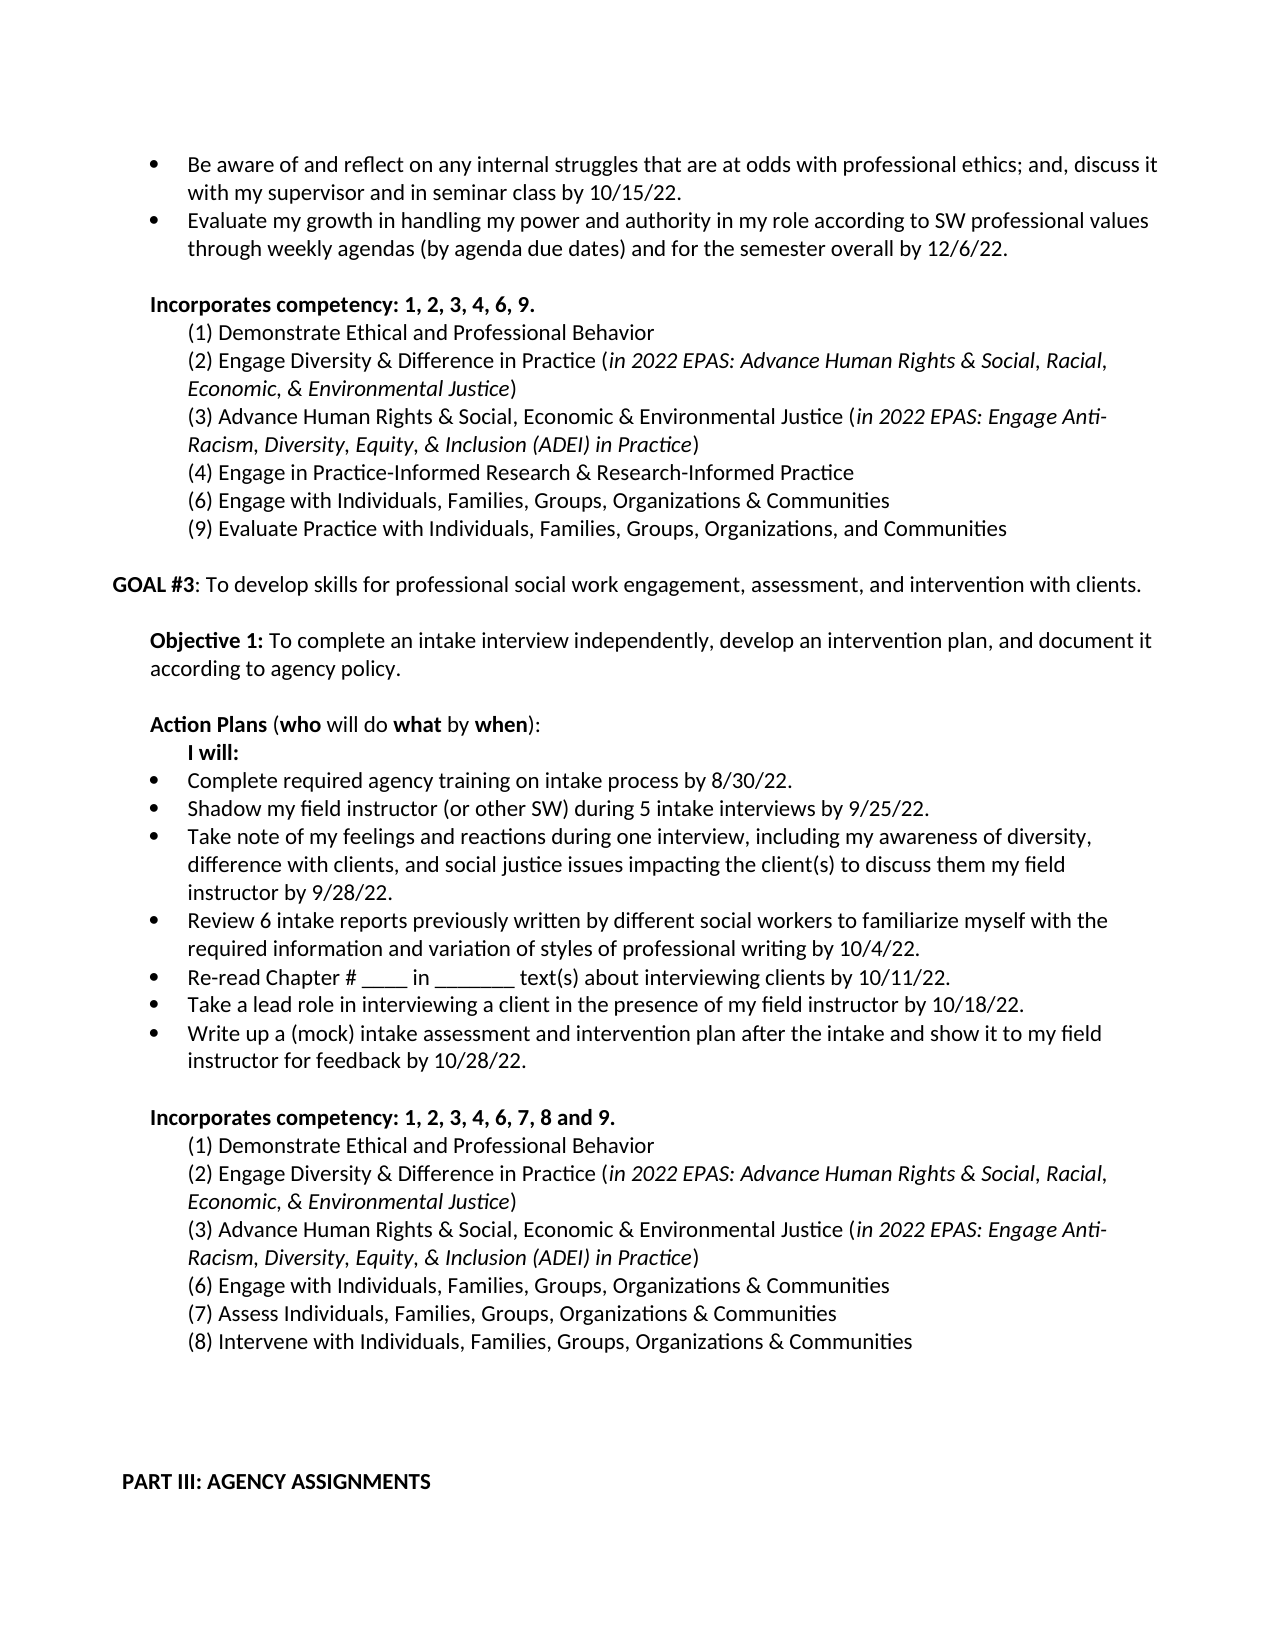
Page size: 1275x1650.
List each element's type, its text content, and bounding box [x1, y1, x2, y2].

text (3) Advance Human Rights & Social, Economic & Environmental Justice (in 2022 EPAS: Engage Anti-Racism, Diversity, Equity, & Inclusion (ADEI) in Practice) [187, 402, 1162, 458]
text (6) Engage with Individuals, Families, Groups, Organizations & Communities [112, 486, 1162, 514]
list Evaluate my growth in handling my power and authority in my role according to SW professional values through weekly agendas (by agenda due dates) and for the semester overall by 12/6/22. [150, 206, 1162, 262]
text (1) Demonstrate Ethical and Professional Behavior [187, 318, 1162, 346]
text (8) Intervene with Individuals, Families, Groups, Organizations & Communities [112, 1327, 1162, 1355]
text (3) Advance Human Rights & Social, Economic & Environmental Justice (in 2022 EPAS: Engage Anti-Racism, Diversity, Equity, & Inclusion (ADEI) in Practice) [187, 1215, 1162, 1271]
list Take note of my feelings and reactions during one interview, including my awareness of diversity, difference with clients, and social justice issues impacting the client(s) to discuss them my field instructor by 9/28/22. [150, 822, 1162, 907]
list Review 6 intake reports previously written by different social workers to familiarize myself with the required information and variation of styles of professional writing by 10/4/22. [150, 907, 1162, 963]
list Complete required agency training on intake process by 8/30/22. [150, 766, 1162, 794]
text (1) Demonstrate Ethical and Professional Behavior [187, 1131, 1162, 1159]
text (4) Engage in Practice-Informed Research & Research-Informed Practice [187, 458, 1162, 486]
text Incorporates competency: 1, 2, 3, 4, 6, 9. [122, 290, 1162, 318]
text Incorporates competency: 1, 2, 3, 4, 6, 7, 8 and 9. [122, 1103, 1162, 1131]
list Take a lead role in interviewing a client in the presence of my field instructor by 10/18/22. [150, 991, 1162, 1019]
list Write up a (mock) intake assessment and intervention plan after the intake and show it to my field instructor for feedback by 10/28/22. [150, 1019, 1162, 1075]
list Be aware of and reflect on any internal struggles that are at odds with professional ethics; and, discuss it with my supervisor and in seminar class by 10/15/22. [150, 150, 1162, 206]
text Objective 1: To complete an intake interview independently, develop an intervention plan, and document it according to agency policy. [150, 626, 1162, 682]
text GOAL #3: To develop skills for professional social work engagement, assessment, and intervention with clients. [112, 570, 1162, 598]
text (7) Assess Individuals, Families, Groups, Organizations & Communities [112, 1299, 1162, 1327]
text (2) Engage Diversity & Difference in Practice (in 2022 EPAS: Advance Human Rights & Social, Racial, Economic, & Environmental Justice) [187, 346, 1162, 402]
text Action Plans (who will do what by when): [112, 710, 1162, 738]
text (6) Engage with Individuals, Families, Groups, Organizations & Communities [112, 1271, 1162, 1299]
text (2) Engage Diversity & Difference in Practice (in 2022 EPAS: Advance Human Rights & Social, Racial, Economic, & Environmental Justice) [187, 1159, 1162, 1215]
list Shadow my field instructor (or other SW) during 5 intake interviews by 9/25/22. [150, 794, 1162, 822]
list Re-read Chapter # ____ in _______ text(s) about interviewing clients by 10/11/22. [150, 963, 1162, 991]
text (9) Evaluate Practice with Individuals, Families, Groups, Organizations, and Communities [112, 514, 1162, 542]
text PART III: AGENCY ASSIGNMENTS [122, 1467, 1162, 1495]
text I will: [112, 738, 1162, 766]
